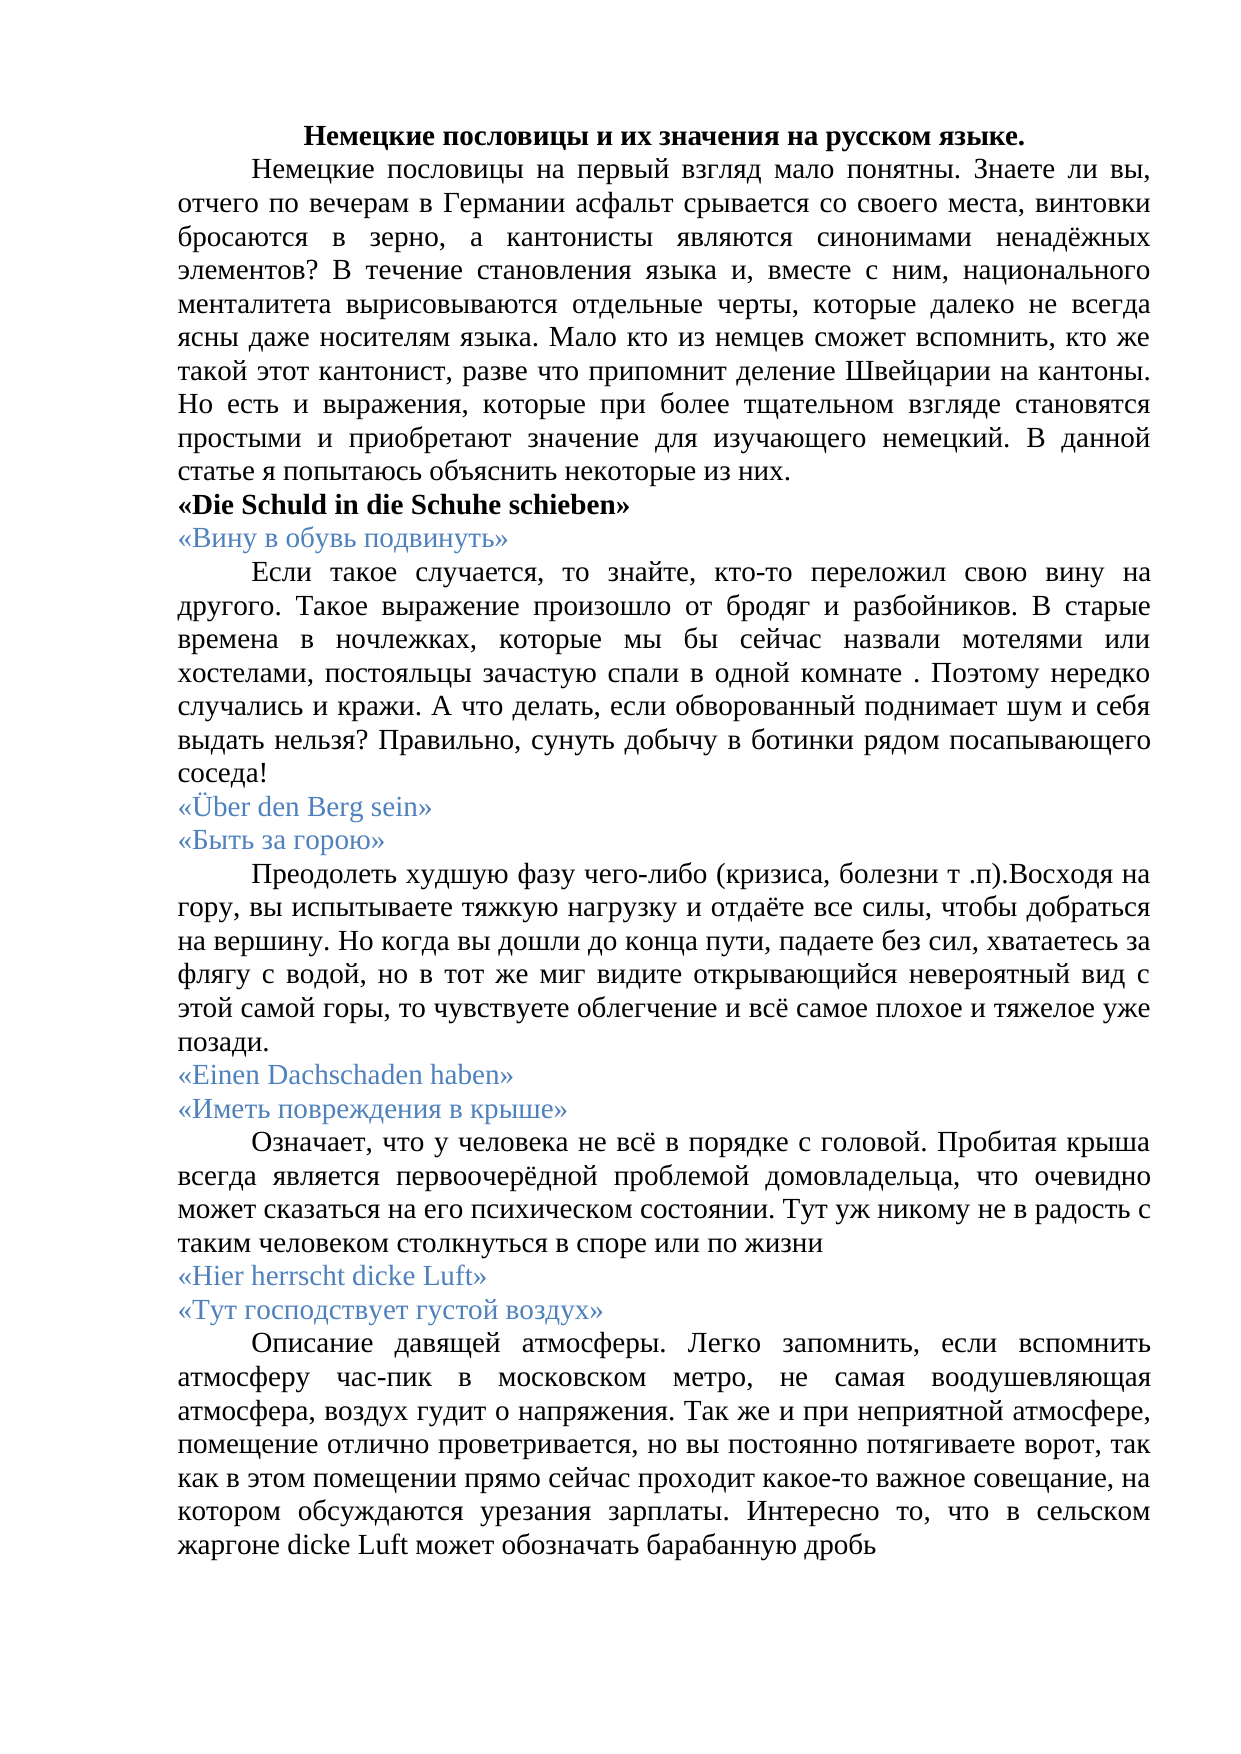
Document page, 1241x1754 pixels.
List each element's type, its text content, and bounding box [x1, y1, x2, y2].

subtitle Немецкие пословицы и их значения на русском языке. [177, 118, 1152, 152]
text Означает, что у человека не всё в порядке с головой. Пробитая крыша всегда является первоочерёдной проблемой домовладельца, что очевидно может сказаться на его психическом состоянии. Тут уж никому не в радость с таким человеком столкнуться в споре или по жизни [177, 1124, 1152, 1258]
subtitle «Тут господствует густой воздух» [177, 1292, 1152, 1326]
subtitle «Быть за горою» [177, 822, 1152, 856]
text «Die Schuld in die Schuhe schieben» [177, 487, 1152, 521]
text Преодолеть худшую фазу чего-либо (кризиса, болезни т .п).Восходя на гору, вы испытываете тяжкую нагрузку и отдаёте все силы, чтобы добраться на вершину. Но когда вы дошли до конца пути, падаете без сил, хватаетесь за флягу с водой, но в тот же миг видите открывающийся невероятный вид с этой самой горы, то чувствуете облегчение и всё самое плохое и тяжелое уже позади. [177, 856, 1152, 1057]
subtitle «Hier herrscht dicke Luft» [177, 1258, 1152, 1292]
subtitle «Über den Berg sein» [177, 789, 1152, 822]
text Если такое случается, то знайте, кто-то переложил свою вину на другого. Такое выражение произошло от бродяг и разбойников. В старые времена в ночлежках, которые мы бы сейчас назвали мотелями или хостелами, постояльцы зачастую спали в одной комнате . Поэтому нередко случались и кражи. А что делать, если обворованный поднимает шум и себя выдать нельзя? Правильно, сунуть добычу в ботинки рядом посапывающего соседа! [177, 554, 1152, 789]
text Описание давящей атмосферы. Легко запомнить, если вспомнить атмосферу час-пик в московском метро, не самая воодушевляющая атмосфера, воздух гудит о напряжения. Так же и при неприятной атмосфере, помещение отлично проветривается, но вы постоянно потягиваете ворот, так как в этом помещении прямо сейчас проходит какое-то важное совещание, на котором обсуждаются урезания зарплаты. Интересно то, что в сельском жаргоне dicke Luft может обозначать барабанную дробь [177, 1326, 1152, 1560]
text Немецкие пословицы на первый взгляд мало понятны. Знаете ли вы, отчего по вечерам в Германии асфальт срывается со своего места, винтовки бросаются в зерно, а кантонисты являются синонимами ненадёжных элементов? В течение становления языка и, вместе с ним, национального менталитета вырисовываются отдельные черты, которые далеко не всегда ясны даже носителям языка. Мало кто из немцев сможет вспомнить, кто же такой этот кантонист, разве что припомнит деление Швейцарии на кантоны. Но есть и выражения, которые при более тщательном взгляде становятся простыми и приобретают значение для изучающего немецкий. В данной статье я попытаюсь объяснить некоторые из них. [177, 152, 1152, 487]
subtitle «Иметь повреждения в крыше» [177, 1091, 1152, 1124]
subtitle «Einen Dachschaden haben» [177, 1057, 1152, 1091]
subtitle «Вину в обувь подвинуть» [177, 521, 1152, 554]
